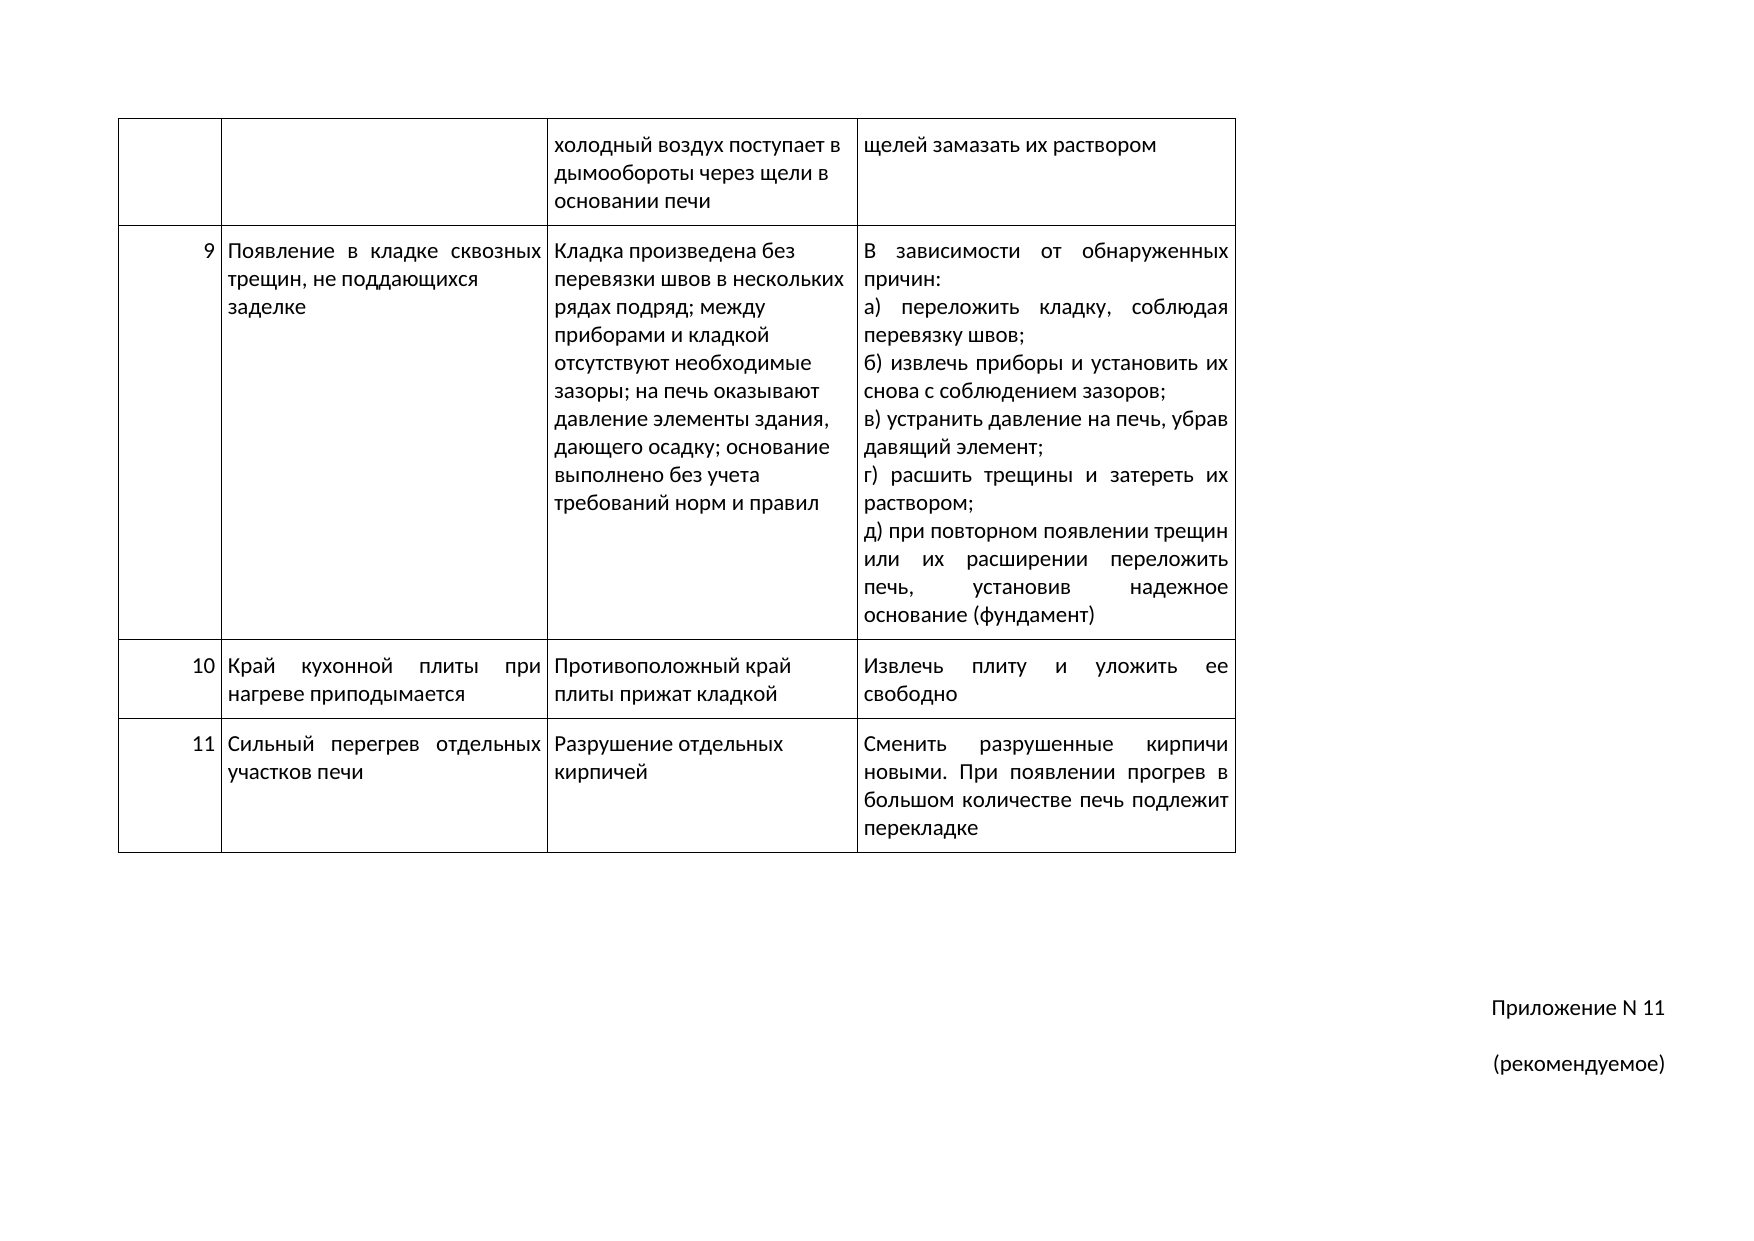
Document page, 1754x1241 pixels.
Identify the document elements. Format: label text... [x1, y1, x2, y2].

text Приложение N 11 [118, 993, 1665, 1021]
table_cell 11 [119, 719, 221, 852]
table_cell Разрушение отдельных кирпичей [548, 719, 857, 852]
text (рекомендуемое) [118, 1049, 1665, 1077]
table_cell 10 [119, 640, 221, 717]
table_cell Сменить разрушенные кирпичи новыми. При появлении прогрев в большом количестве печь подлежит перекладке [858, 719, 1235, 852]
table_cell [858, 119, 1235, 224]
table_cell Кладка произведена без перевязки швов в нескольких рядах подряд; между приборами и кладкой отсутствуют необходимые зазоры; на печь оказывают давление элементы здания, дающего осадку; основание выполнено без учета требований норм и правил [548, 226, 857, 639]
table_cell Сильный перегрев отдельных участков печи [222, 719, 547, 852]
table_cell Край кухонной плиты при нагреве приподымается [222, 640, 547, 717]
table_cell В зависимости от обнаруженных причин: а) переложить кладку, соблюдая перевязку швов; б) извлечь приборы и установить их снова с соблюдением зазоров; в) устранить давление на печь, убрав давящий элемент; г) расшить трещины и затереть их раствором; д) при повторном появлении трещин или их расширении переложить печь, установив надежное основание (фундамент) [858, 226, 1235, 639]
table_cell Появление в кладке сквозных трещин, не поддающихся заделке [222, 226, 547, 639]
table_cell 9 [119, 226, 221, 639]
table_cell Извлечь плиту и уложить ее свободно [858, 640, 1235, 717]
table_cell Противоположный край плиты прижат кладкой [548, 640, 857, 717]
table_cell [222, 119, 547, 224]
table_cell 8 [119, 119, 221, 224]
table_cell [548, 119, 857, 224]
